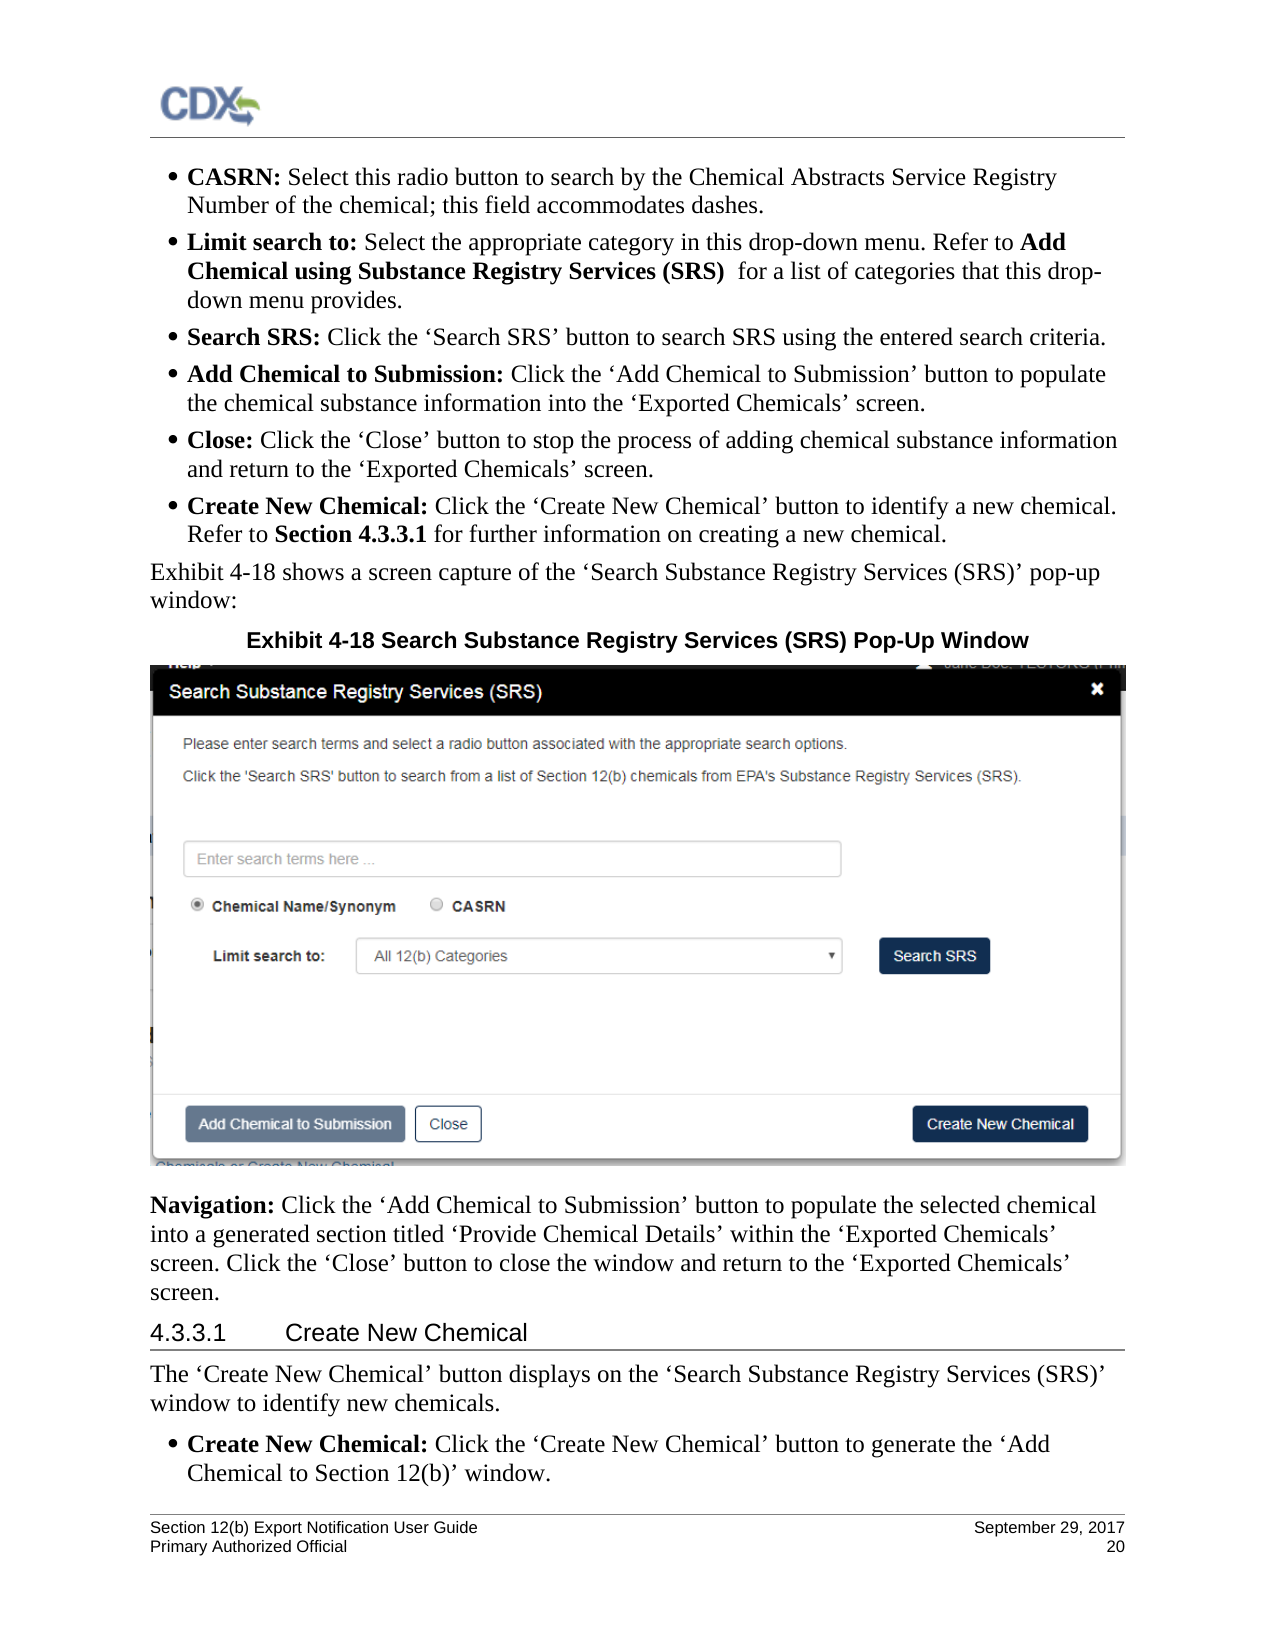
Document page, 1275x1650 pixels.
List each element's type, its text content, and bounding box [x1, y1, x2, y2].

text Close: Click the ‘Close’ button to stop the process of adding chemical substance information and return to the ‘Exported Chemicals’ screen. [169, 425, 1125, 482]
text Exhibit 4-7 shows a screen capture of the ‘Search Substance Registry Services (SRS)’ pop-up window: [150, 557, 1125, 614]
picture [150, 74, 271, 135]
text CASRN: Select this radio button to search by the Chemical Abstracts Service Registry Number of the chemical; this field accommodates dashes. [169, 162, 1125, 219]
picture [150, 665, 1126, 1166]
text Create New Chemical: Click the ‘Create New Chemical’ button to identify a new chemical. Refer to Section 4.3.3.1 for further information on creating a new chemical. [169, 491, 1125, 548]
text Exhibit - Search Substance Registry Services (SRS) Pop-Up Window [150, 627, 1125, 653]
text Create New Chemical: Click the ‘Create New Chemical’ button to generate the ‘Add Chemical to Section 12(b)’ window. [169, 1429, 1125, 1486]
text Add Chemical to Submission: Click the ‘Add Chemical to Submission’ button to populate the chemical substance information into the ‘Exported Chemicals’ screen. [169, 359, 1125, 417]
text The ‘Create New Chemical’ button displays on the ‘Search Substance Registry Services (SRS)’ window to identify new chemicals. [150, 1359, 1125, 1416]
subtitle Create New Chemical [150, 1318, 1125, 1349]
text Search SRS: Click the ‘Search SRS’ button to search SRS using the entered search criteria. [169, 322, 1125, 351]
text Navigation: Click the ‘Add Chemical to Submission’ button to populate the selected chemical into a generated section titled ‘Provide Chemical Details’ within the ‘Exported Chemicals’ screen. Click the ‘Close’ button to close the window and return to the ‘Exported Chemicals’ screen. [150, 1191, 1125, 1306]
